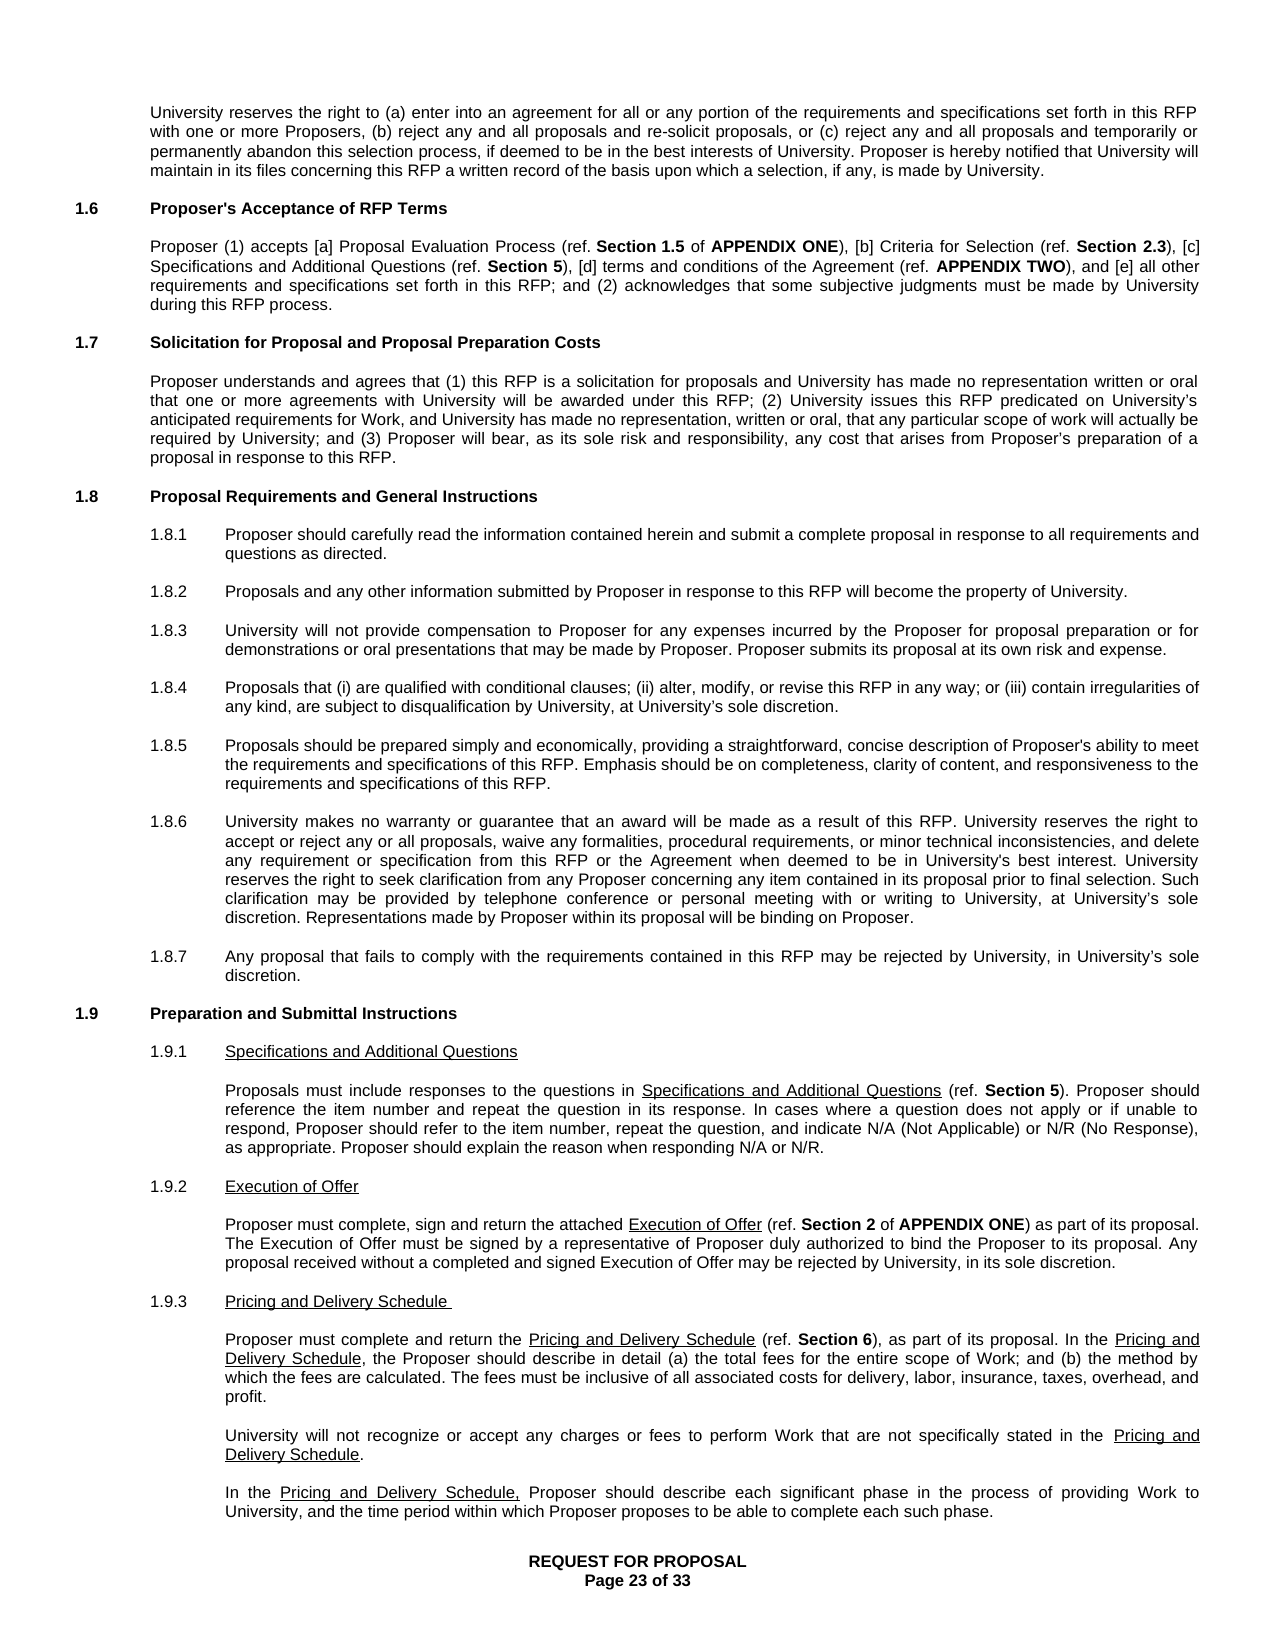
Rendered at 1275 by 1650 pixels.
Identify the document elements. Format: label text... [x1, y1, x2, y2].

text 1.8.5 Proposals should be prepared simply and economically, providing a straightforward, concise description of Proposer's ability to meet the requirements and specifications of this RFP. Emphasis should be on completeness, clarity of content, and responsiveness to the requirements and specifications of this RFP. [150, 736, 1200, 793]
text University reserves the right to (a) enter into an agreement for all or any portion of the requirements and specifications set forth in this RFP with one or more Proposers, (b) reject any and all proposals and re-solicit proposals, or (c) reject any and all proposals and temporarily or permanently abandon this selection process, if deemed to be in the best interests of University. Proposer is hereby notified that University will maintain in its files concerning this RFP a written record of the basis upon which a selection, if any, is made by University. [150, 103, 1200, 180]
text 1.8.2 Proposals and any other information submitted by Proposer in response to this RFP will become the property of University. [150, 582, 1200, 601]
text 1.8 Proposal Requirements and General Instructions [75, 486, 1200, 506]
text 1.9.1 Specifications and Additional Questions [150, 1042, 1200, 1061]
text Proposals must include responses to the questions in Specifications and Additional Questions (ref. Section 5). Proposer should reference the item number and repeat the question in its response. In cases where a question does not apply or if unable to respond, Proposer should refer to the item number, repeat the question, and indicate N/A (Not Applicable) or N/R (No Response), as appropriate. Proposer should explain the reason when responding N/A or N/R. [225, 1081, 1200, 1157]
text 1.8.3 University will not provide compensation to Proposer for any expenses incurred by the Proposer for proposal preparation or for demonstrations or oral presentations that may be made by Proposer. Proposer submits its proposal at its own risk and expense. [150, 621, 1200, 659]
text Proposer must complete, sign and return the attached Execution of Offer (ref. Section 2 of APPENDIX ONE) as part of its proposal. The Execution of Offer must be signed by a representative of Proposer duly authorized to bind the Proposer to its proposal. Any proposal received without a completed and signed Execution of Offer may be rejected by University, in its sole discretion. [225, 1215, 1200, 1272]
text 1.8.7 Any proposal that fails to comply with the requirements contained in this RFP may be rejected by University, in University’s sole discretion. [150, 946, 1200, 985]
text 1.6 Proposer's Acceptance of RFP Terms [75, 199, 1200, 218]
text In the Pricing and Delivery Schedule, Proposer should describe each significant phase in the process of providing Work to University, and the time period within which Proposer proposes to be able to complete each such phase. [225, 1483, 1200, 1521]
text Proposer must complete and return the Pricing and Delivery Schedule (ref. Section 6), as part of its proposal. In the Pricing and Delivery Schedule, the Proposer should describe in detail (a) the total fees for the entire scope of Work; and (b) the method by which the fees are calculated. The fees must be inclusive of all associated costs for delivery, labor, insurance, taxes, overhead, and profit. [225, 1330, 1200, 1406]
text 1.9.2 Execution of Offer [150, 1176, 1200, 1196]
text 1.9 Preparation and Submittal Instructions [75, 1004, 1200, 1023]
text Proposer (1) accepts [a] Proposal Evaluation Process (ref. Section 1.5 of APPENDIX ONE), [b] Criteria for Selection (ref. Section 2.3), [c] Specifications and Additional Questions (ref. Section 5), [d] terms and conditions of the Agreement (ref. APPENDIX TWO), and [e] all other requirements and specifications set forth in this RFP; and (2) acknowledges that some subjective judgments must be made by University during this RFP process. [150, 237, 1200, 314]
text 1.9.3 Pricing and Delivery Schedule [150, 1291, 1200, 1311]
text 1.8.4 Proposals that (i) are qualified with conditional clauses; (ii) alter, modify, or revise this RFP in any way; or (iii) contain irregularities of any kind, are subject to disqualification by University, at University’s sole discretion. [150, 678, 1200, 716]
text 1.8.1 Proposer should carefully read the information contained herein and submit a complete proposal in response to all requirements and questions as directed. [150, 525, 1200, 563]
text 1.8.6 University makes no warranty or guarantee that an award will be made as a result of this RFP. University reserves the right to accept or reject any or all proposals, waive any formalities, procedural requirements, or minor technical inconsistencies, and delete any requirement or specification from this RFP or the Agreement when deemed to be in University's best interest. University reserves the right to seek clarification from any Proposer concerning any item contained in its proposal prior to final selection. Such clarification may be provided by telephone conference or personal meeting with or writing to University, at University’s sole discretion. Representations made by Proposer within its proposal will be binding on Proposer. [150, 812, 1200, 927]
text Proposer understands and agrees that (1) this RFP is a solicitation for proposals and University has made no representation written or oral that one or more agreements with University will be awarded under this RFP; (2) University issues this RFP predicated on University’s anticipated requirements for Work, and University has made no representation, written or oral, that any particular scope of work will actually be required by University; and (3) Proposer will bear, as its sole risk and responsibility, any cost that arises from Proposer’s preparation of a proposal in response to this RFP. [150, 371, 1200, 467]
text University will not recognize or accept any charges or fees to perform Work that are not specifically stated in the Pricing and Delivery Schedule. [225, 1426, 1200, 1464]
text 1.7 Solicitation for Proposal and Proposal Preparation Costs [75, 333, 1200, 352]
